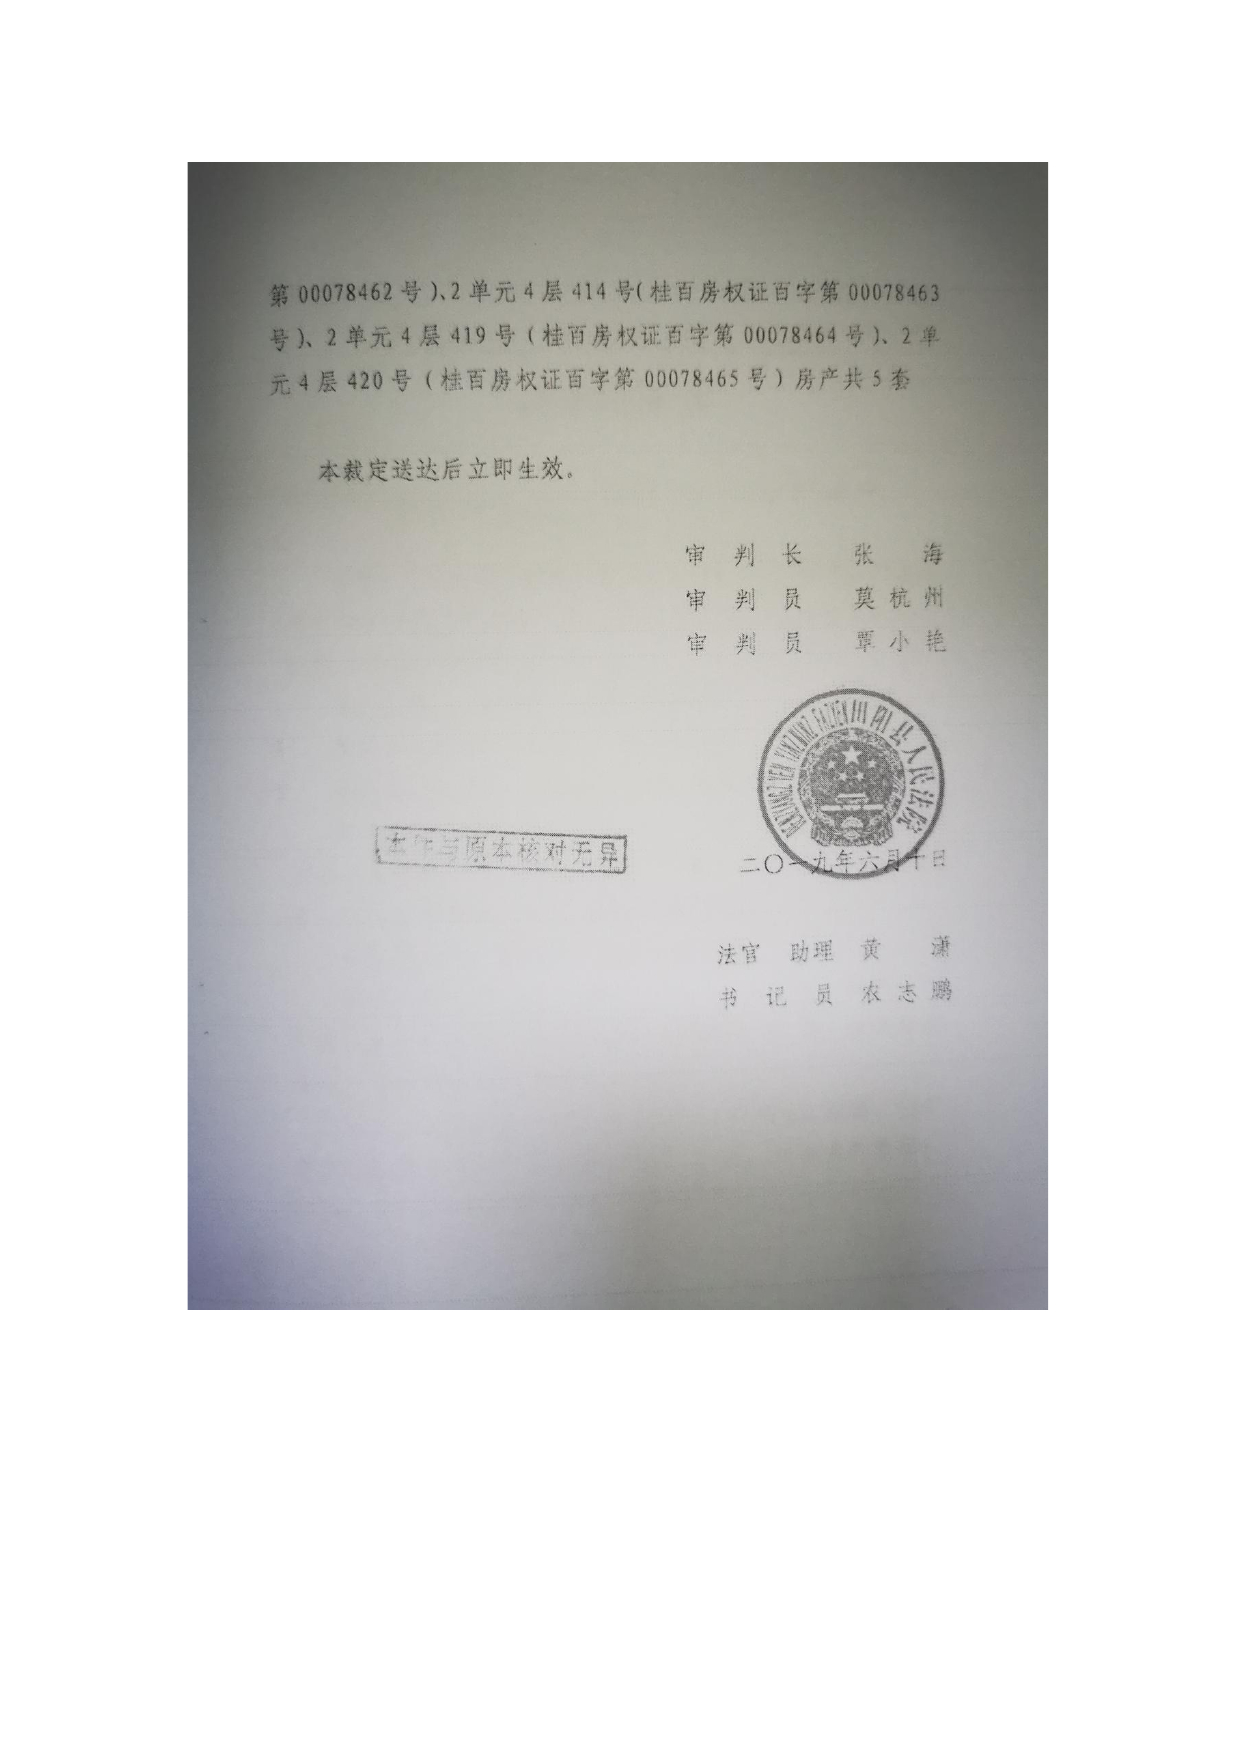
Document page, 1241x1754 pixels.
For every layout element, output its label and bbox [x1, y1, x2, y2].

picture [187, 162, 1049, 1310]
